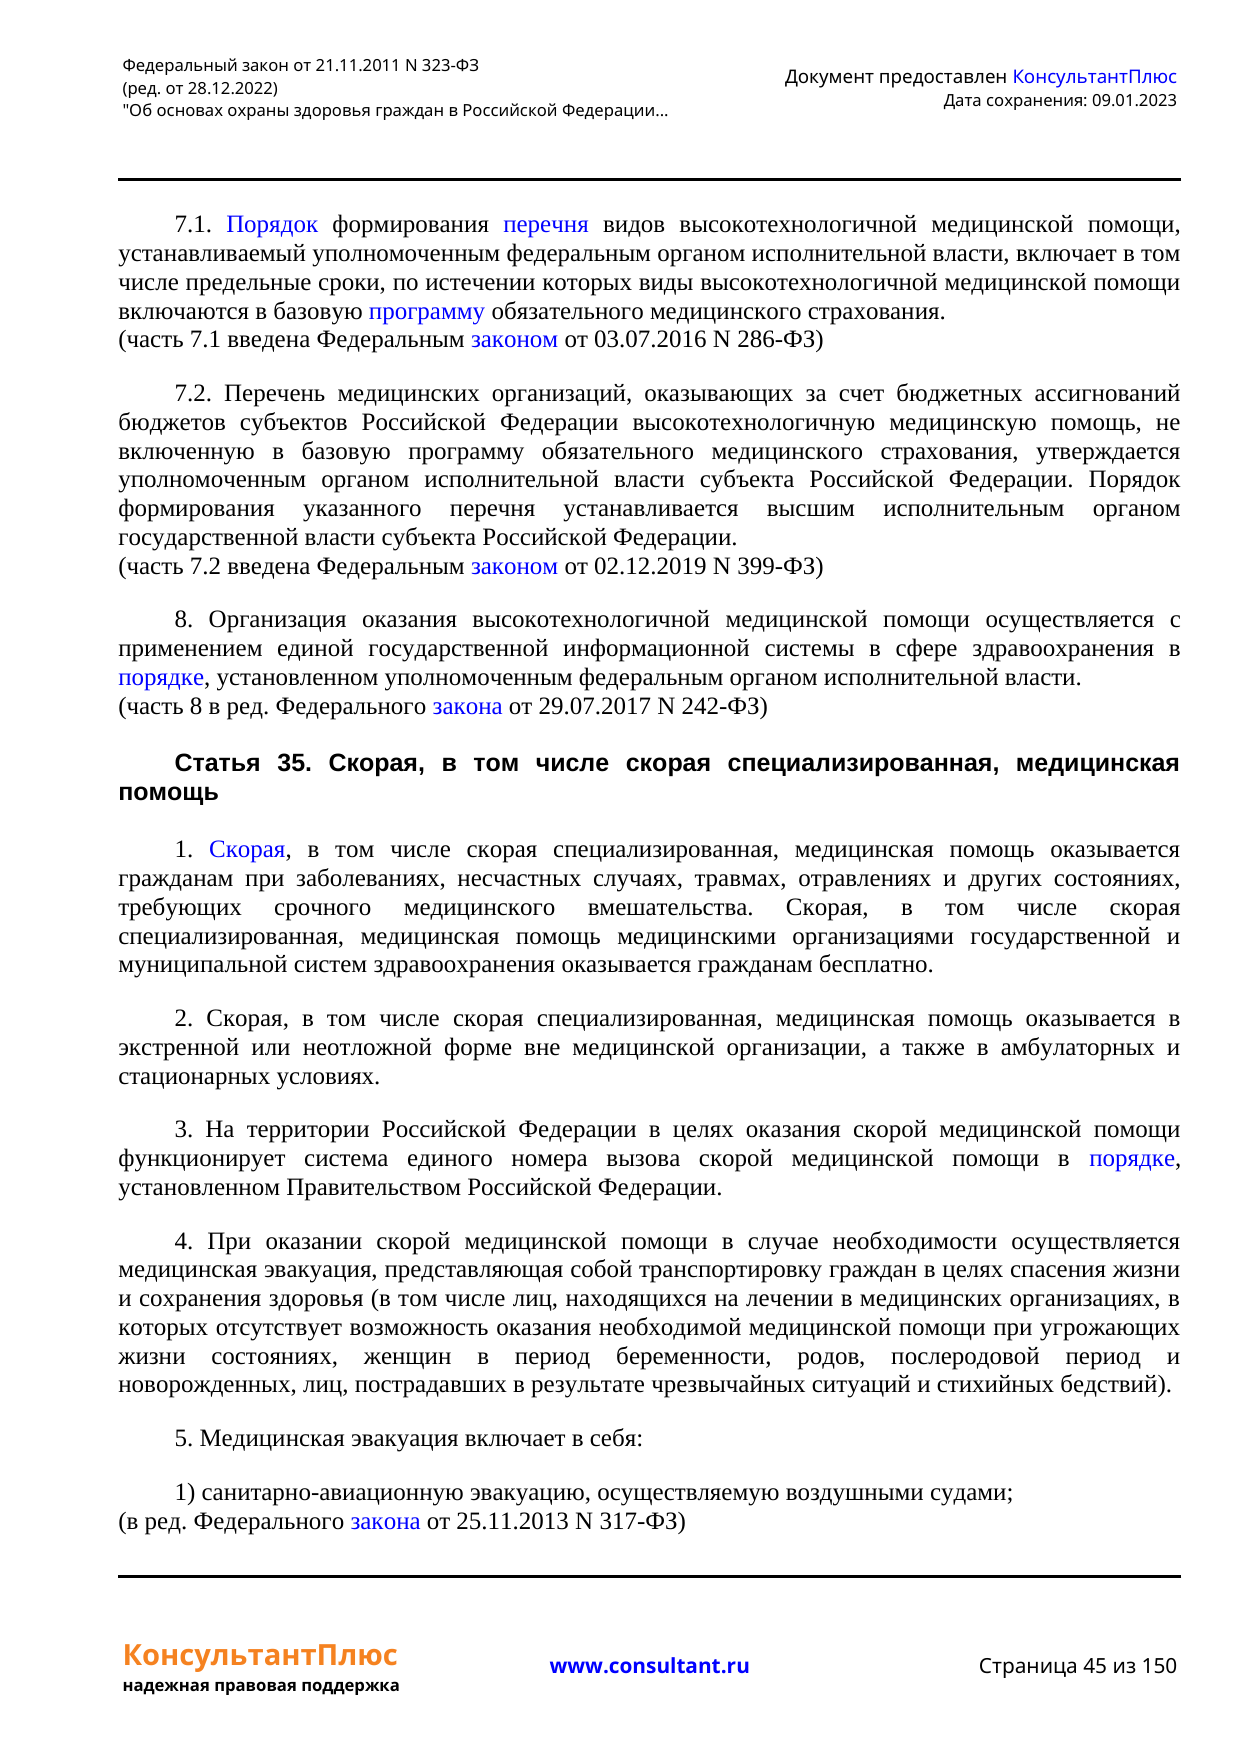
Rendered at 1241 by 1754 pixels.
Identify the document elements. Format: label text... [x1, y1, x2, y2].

text 7.2. Перечень медицинских организаций, оказывающих за счет бюджетных ассигнований бюджетов субъектов Российской Федерации высокотехнологичную медицинскую помощь, не включенную в базовую программу обязательного медицинского страхования, утверждается уполномоченным органом исполнительной власти субъекта Российской Федерации. Порядок формирования указанного перечня устанавливается высшим исполнительным органом государственной власти субъекта Российской Федерации. [118, 378, 1181, 551]
text 5. Медицинская эвакуация включает в себя: [118, 1423, 1181, 1452]
text 8. Организация оказания высокотехнологичной медицинской помощи осуществляется с применением единой государственной информационной системы в сфере здравоохранения в порядке, установленном уполномоченным федеральным органом исполнительной власти. [118, 604, 1181, 691]
text (часть 7.1 введена Федеральным законом от 03.07.2016 N 286-ФЗ) [118, 324, 1181, 353]
text (в ред. Федерального закона от 25.11.2013 N 317-ФЗ) [118, 1506, 1181, 1534]
text 4. При оказании скорой медицинской помощи в случае необходимости осуществляется медицинская эвакуация, представляющая собой транспортировку граждан в целях спасения жизни и сохранения здоровья (в том числе лиц, находящихся на лечении в медицинских организациях, в которых отсутствует возможность оказания необходимой медицинской помощи при угрожающих жизни состояниях, женщин в период беременности, родов, послеродовой период и новорожденных, лиц, пострадавших в результате чрезвычайных ситуаций и стихийных бедствий). [118, 1226, 1181, 1398]
text (часть 7.2 введена Федеральным законом от 02.12.2019 N 399-ФЗ) [118, 551, 1181, 579]
text 1) санитарно-авиационную эвакуацию, осуществляемую воздушными судами; [118, 1477, 1181, 1506]
text 1. Скорая, в том числе скорая специализированная, медицинская помощь оказывается гражданам при заболеваниях, несчастных случаях, травмах, отравлениях и других состояниях, требующих срочного медицинского вмешательства. Скорая, в том числе скорая специализированная, медицинская помощь медицинскими организациями государственной и муниципальной систем здравоохранения оказывается гражданам бесплатно. [118, 834, 1181, 978]
text 7.1. Порядок формирования перечня видов высокотехнологичной медицинской помощи, устанавливаемый уполномоченным федеральным органом исполнительной власти, включает в том числе предельные сроки, по истечении которых виды высокотехнологичной медицинской помощи включаются в базовую программу обязательного медицинского страхования. [118, 209, 1181, 324]
text (часть 8 в ред. Федерального закона от 29.07.2017 N 242-ФЗ) [118, 691, 1181, 719]
text 3. На территории Российской Федерации в целях оказания скорой медицинской помощи функционирует система единого номера вызова скорой медицинской помощи в порядке, установленном Правительством Российской Федерации. [118, 1114, 1181, 1201]
title Статья 35. Скорая, в том числе скорая специализированная, медицинская помощь [118, 748, 1181, 806]
text 2. Скорая, в том числе скорая специализированная, медицинская помощь оказывается в экстренной или неотложной форме вне медицинской организации, а также в амбулаторных и стационарных условиях. [118, 1003, 1181, 1089]
